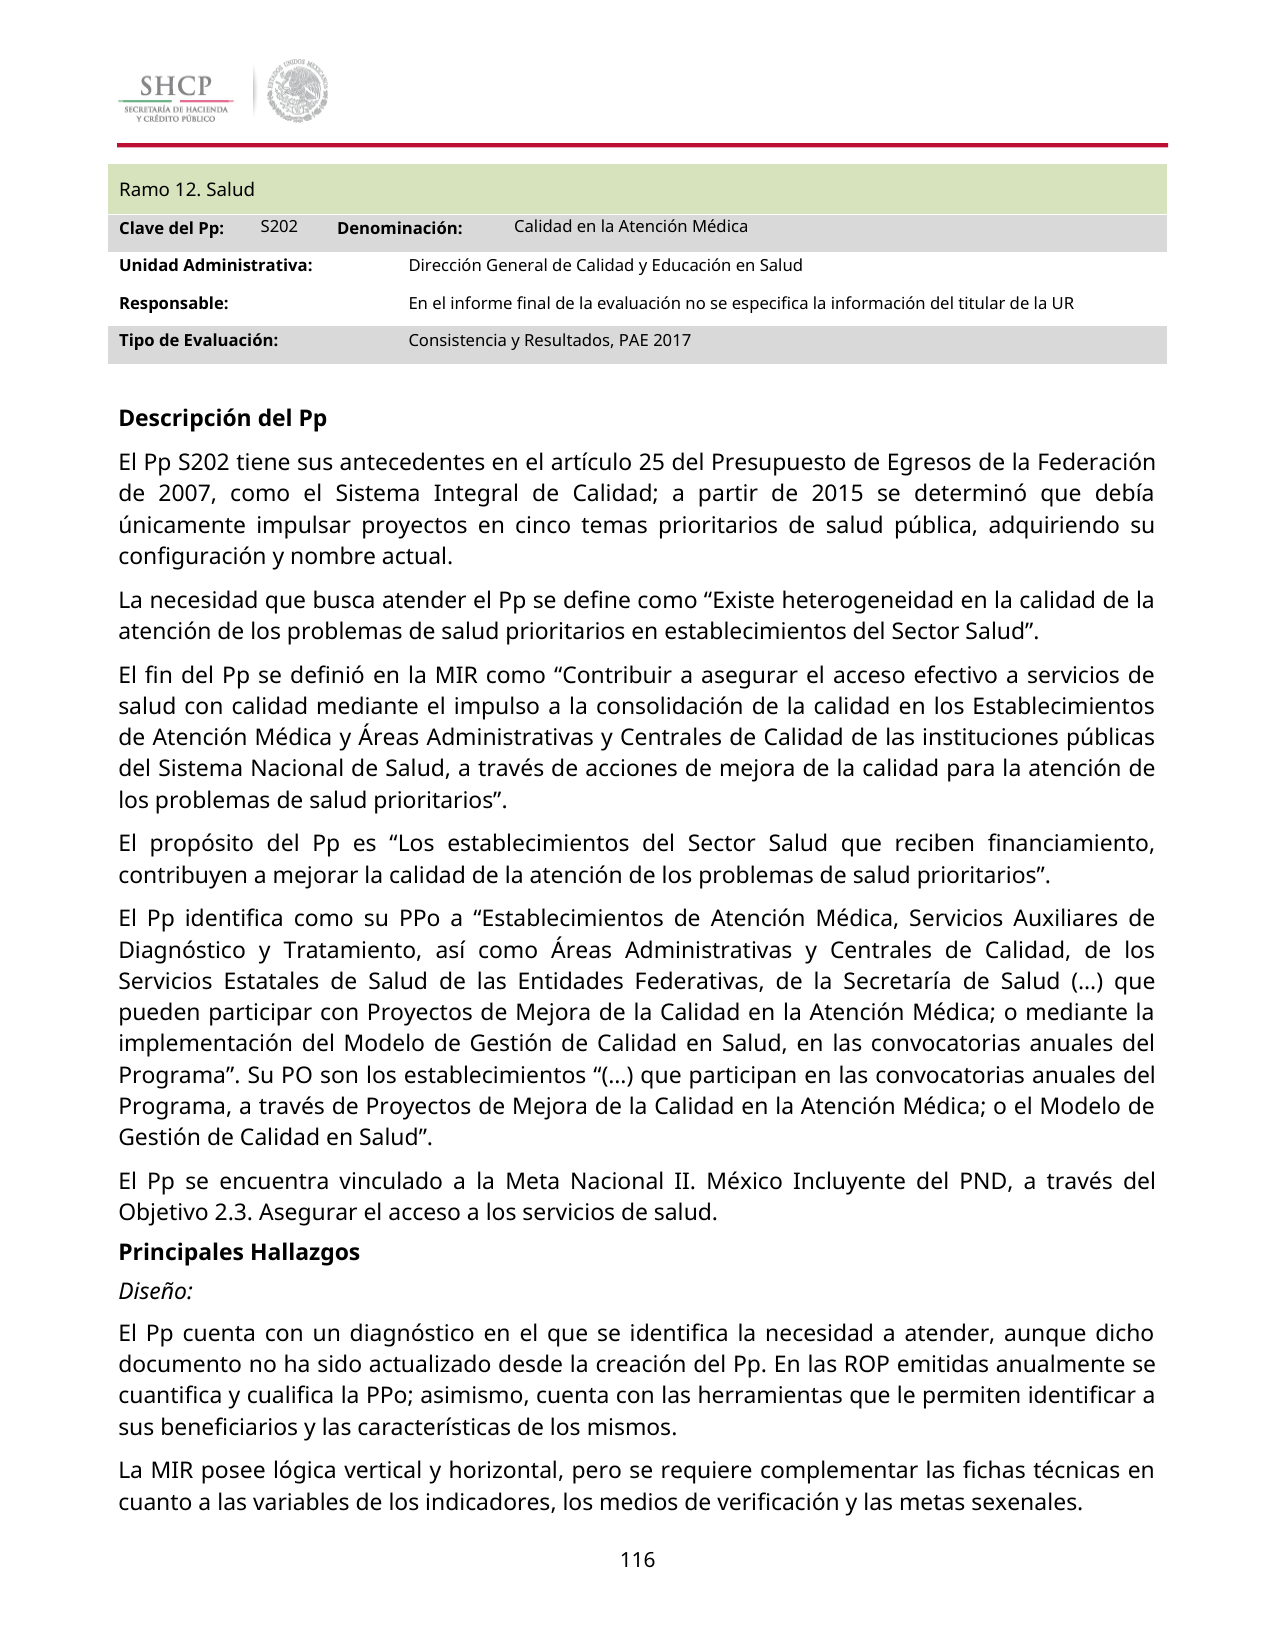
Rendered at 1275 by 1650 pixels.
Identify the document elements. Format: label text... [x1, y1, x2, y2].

picture [118, 59, 328, 124]
text El fin del Pp se definió en la MIR como “Contribuir a asegurar el acceso efectivo a servicios de salud con calidad mediante el impulso a la consolidación de la calidad en los Establecimientos de Atención Médica y Áreas Administrativas y Centrales de Calidad de las instituciones públicas del Sistema Nacional de Salud, a través de acciones de mejora de la calidad para la atención de los problemas de salud prioritarios”. [118, 658, 1157, 815]
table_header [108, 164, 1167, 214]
text El Pp S202 tiene sus antecedentes en el artículo 25 del Presupuesto de Egresos de la Federación de 2007, como el Sistema Integral de Calidad; a partir de 2015 se determinó que debía únicamente impulsar proyectos en cinco temas prioritarios de salud pública, adquiriendo su configuración y nombre actual. [118, 446, 1157, 571]
text Principales Hallazgos [118, 1240, 1157, 1266]
text El Pp identifica como su PPo a “Establecimientos de Atención Médica, Servicios Auxiliares de Diagnóstico y Tratamiento, así como Áreas Administrativas y Centrales de Calidad, de los Servicios Estatales de Salud de las Entidades Federativas, de la Secretaría de Salud (…) que pueden participar con Proyectos de Mejora de la Calidad en la Atención Médica; o mediante la implementación del Modelo de Gestión de Calidad en Salud, en las convocatorias anuales del Programa”. Su PO son los establecimientos “(…) que participan en las convocatorias anuales del Programa, a través de Proyectos de Mejora de la Calidad en la Atención Médica; o el Modelo de Gestión de Calidad en Salud”. [118, 902, 1157, 1152]
text El Pp se encuentra vinculado a la Meta Nacional II. México Incluyente del PND, a través del Objetivo 2.3. Asegurar el acceso a los servicios de salud. [118, 1165, 1157, 1227]
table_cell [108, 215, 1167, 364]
text El propósito del Pp es “Los establecimientos del Sector Salud que reciben financiamiento, contribuyen a mejorar la calidad de la atención de los problemas de salud prioritarios”. [118, 827, 1157, 890]
text Descripción del Pp [118, 402, 1157, 433]
text La MIR posee lógica vertical y horizontal, pero se requiere complementar las fichas técnicas en cuanto a las variables de los indicadores, los medios de verificación y las metas sexenales. [118, 1454, 1157, 1517]
text La necesidad que busca atender el Pp se define como “Existe heterogeneidad en la calidad de la atención de los problemas de salud prioritarios en establecimientos del Sector Salud”. [118, 583, 1157, 646]
text El Pp cuenta con un diagnóstico en el que se identifica la necesidad a atender, aunque dicho documento no ha sido actualizado desde la creación del Pp. En las ROP emitidas anualmente se cuantifica y cualifica la PPo; asimismo, cuenta con las herramientas que le permiten identificar a sus beneficiarios y las características de los mismos. [118, 1317, 1157, 1442]
text Diseño: [118, 1278, 1157, 1304]
